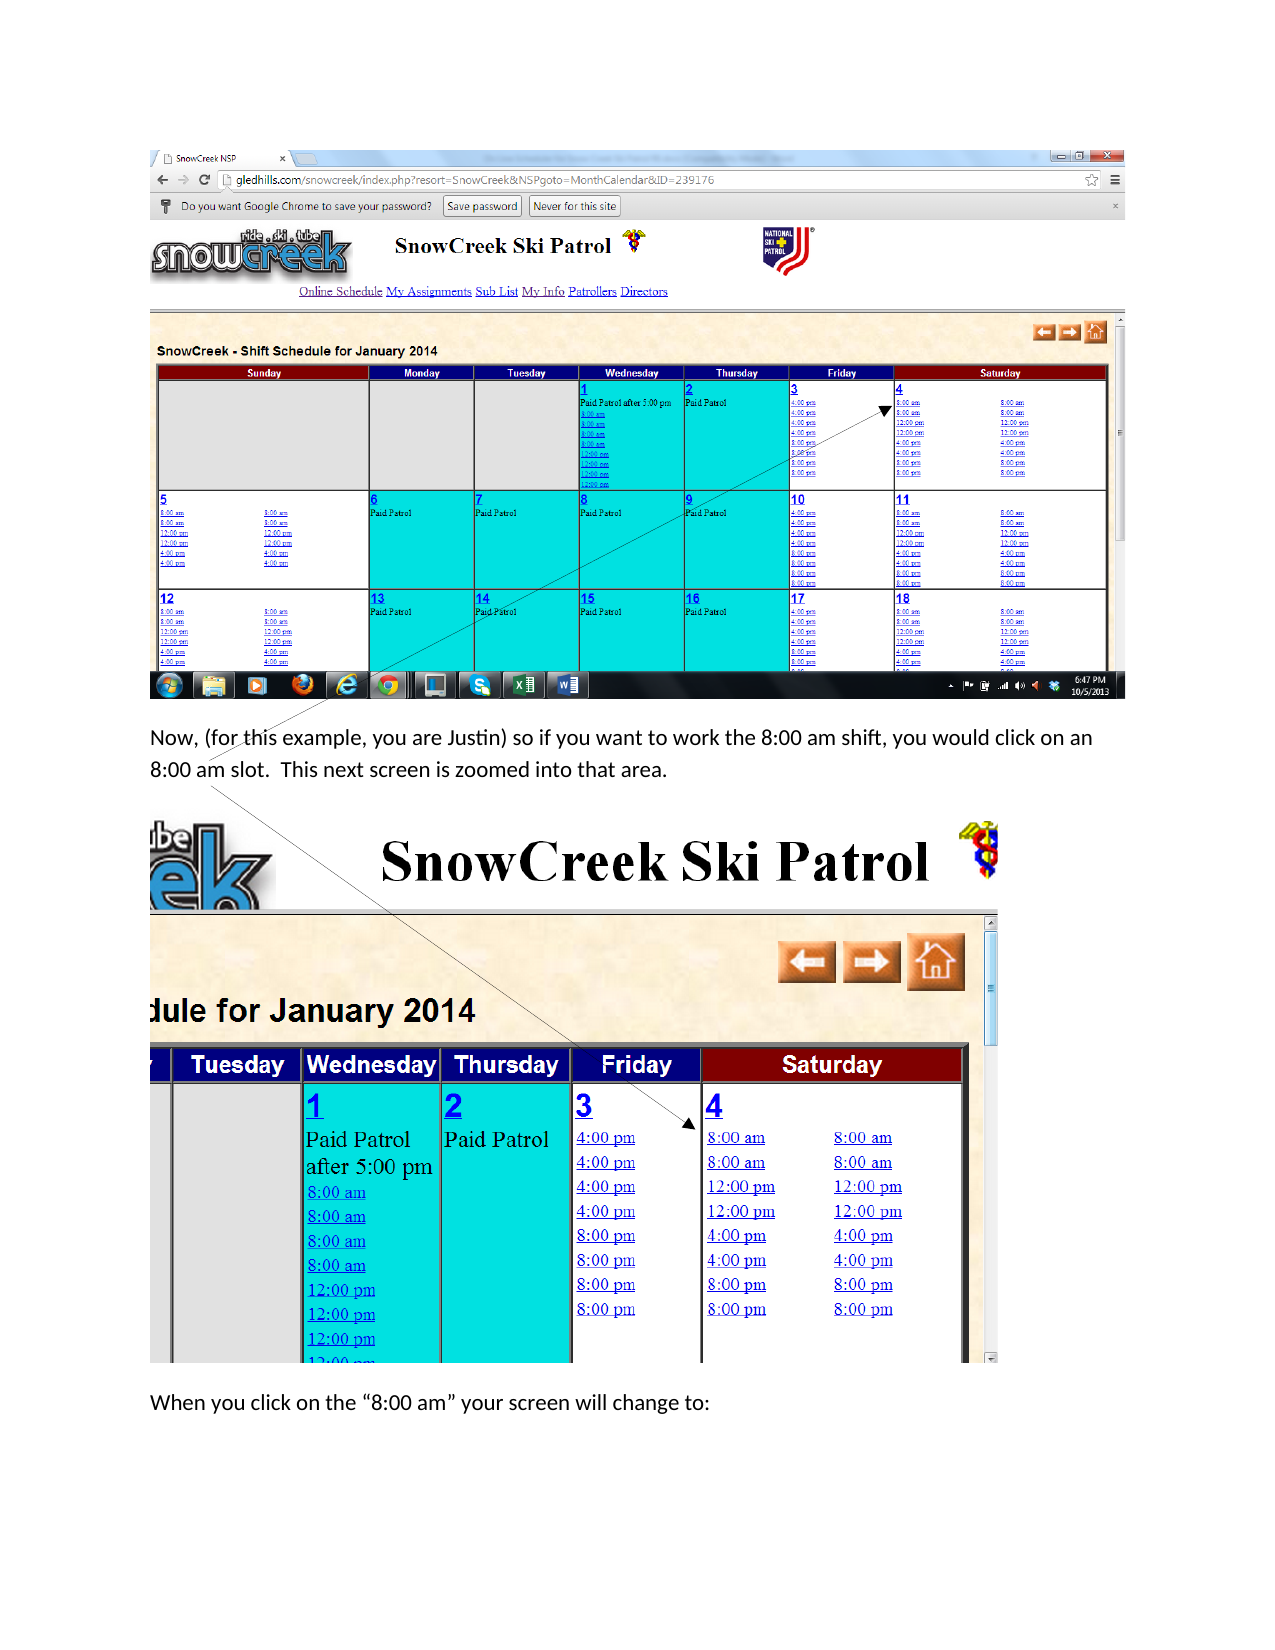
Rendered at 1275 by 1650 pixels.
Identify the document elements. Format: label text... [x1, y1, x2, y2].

text Now, (for this example, you are Justin) so if you want to work the 8:00 am shift, you would click on an 8:00 am slot. This next screen is zoomed into that area. [150, 723, 1125, 783]
text When you click on the “8:00 am” your screen will change to: [150, 1388, 1125, 1416]
picture [150, 150, 1125, 699]
picture [150, 808, 998, 1363]
